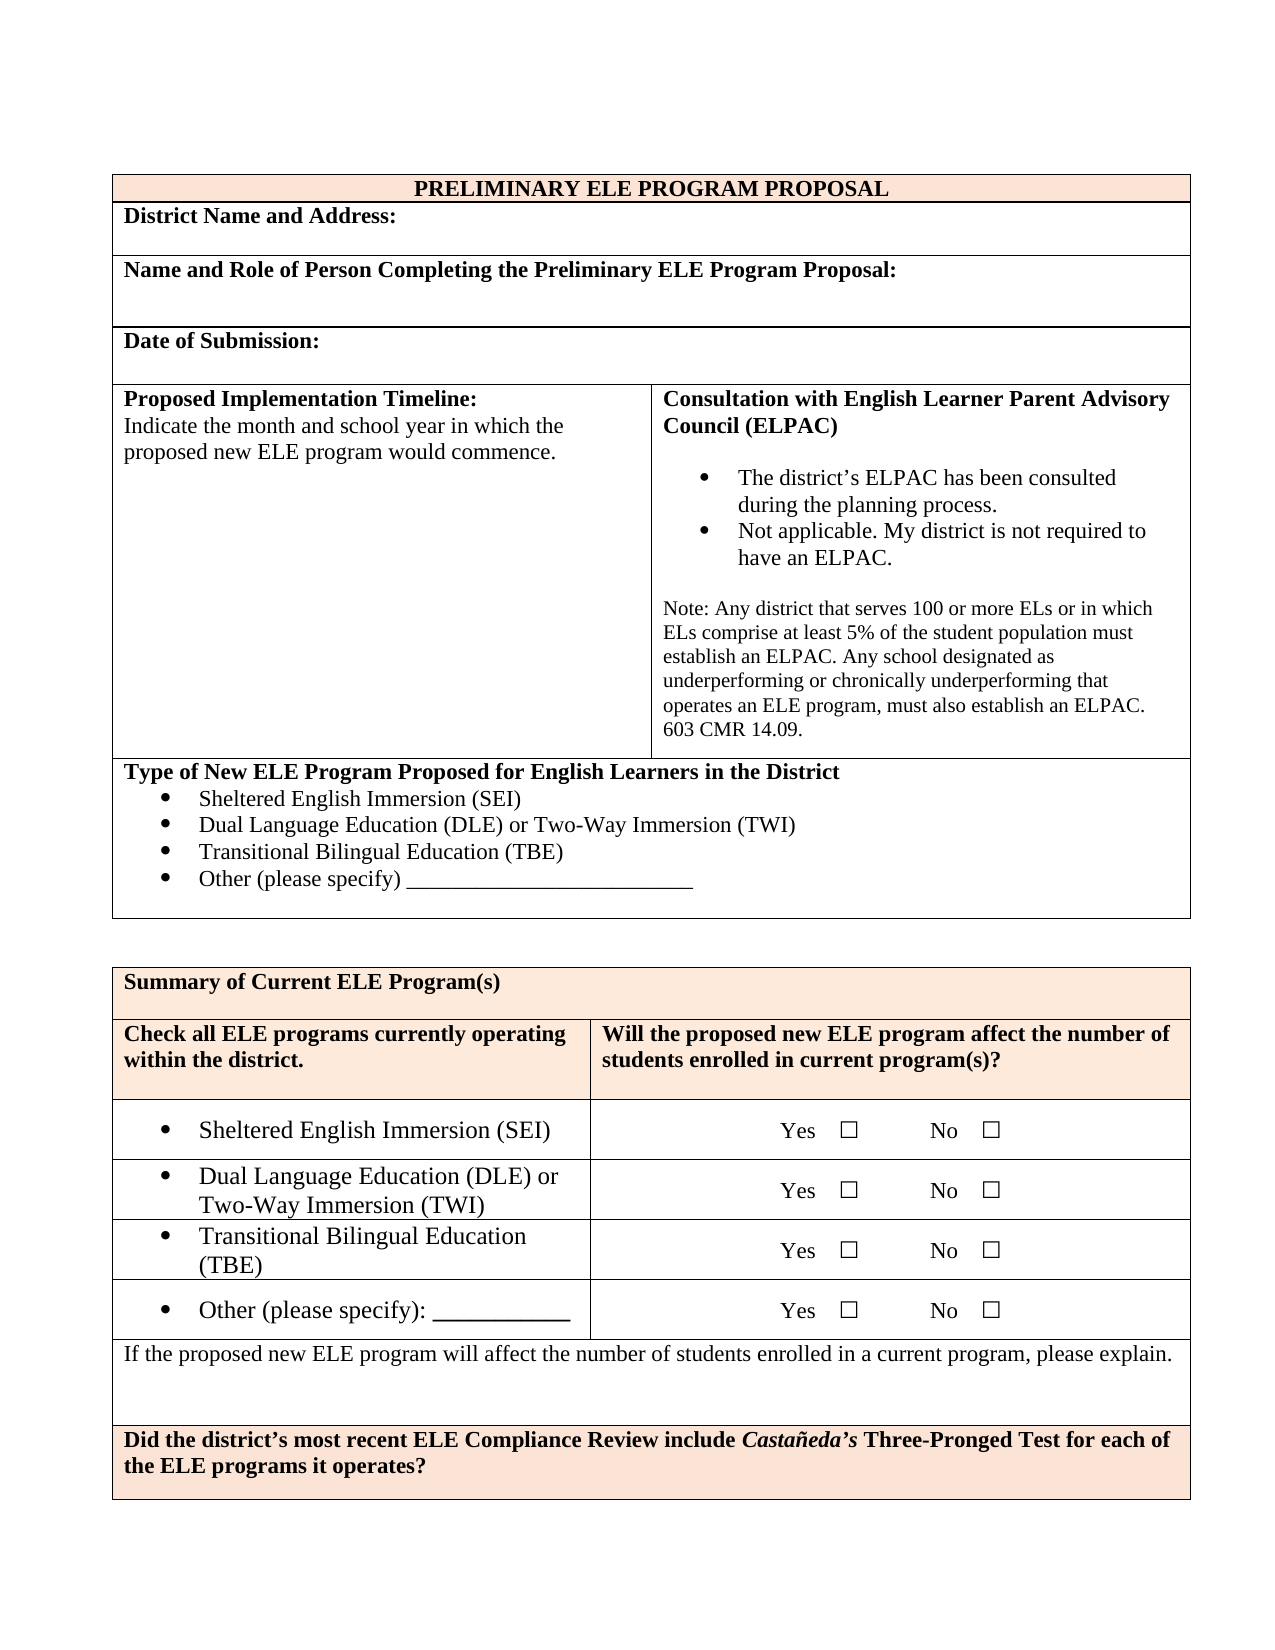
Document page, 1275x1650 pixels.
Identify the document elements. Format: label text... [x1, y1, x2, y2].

table_cell Consultation with English Learner Parent Advisory Council (ELPAC) The district’s ELPAC has been consulted during the planning process. Not applicable. My district is not required to have an ELPAC. Note: Any district that serves 100 or more ELs or in which ELs comprise at least 5% of the student population must establish an ELPAC. Any school designated as underperforming or chronically underperforming that operates an ELE program, must also establish an ELPAC. 603 CMR 14.09. [652, 385, 1190, 757]
table_cell Will the proposed new ELE program affect the number of students enrolled in current program(s)? [591, 1020, 1190, 1099]
table_cell Dual Language Education (DLE) or Two-Way Immersion (TWI) [113, 1160, 590, 1219]
table_header Summary of Current ELE Program(s) [113, 968, 1190, 1019]
table_cell Yes ☐ No ☐ [591, 1220, 1190, 1279]
table_cell Proposed Implementation Timeline: Indicate the month and school year in which the proposed new ELE program would commence. [113, 385, 651, 757]
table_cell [113, 1426, 1190, 1499]
table_cell Transitional Bilingual Education (TBE) [113, 1220, 590, 1279]
table_cell Yes ☐ No ☐ [591, 1100, 1190, 1159]
table_cell Yes ☐ No ☐ [591, 1160, 1190, 1219]
table_cell District Name and Address: [113, 203, 1190, 255]
table_cell Date of Submission: [113, 328, 1190, 384]
table_cell Type of New ELE Program Proposed for English Learners in the District Sheltered English Immersion (SEI) Dual Language Education (DLE) or Two-Way Immersion (TWI) Transitional Bilingual Education (TBE) Other (please specify) _________________________ [113, 759, 1190, 918]
table_cell Check all ELE programs currently operating within the district. [113, 1020, 590, 1099]
table_cell Yes ☐ No ☐ [591, 1280, 1190, 1339]
table_header PRELIMINARY ELE PROGRAM PROPOSAL [113, 175, 1190, 201]
table_cell Name and Role of Person Completing the Preliminary ELE Program Proposal: [113, 256, 1190, 326]
table_cell Other (please specify): ___________ [113, 1280, 590, 1339]
table_cell If the proposed new ELE program will affect the number of students enrolled in a current program, please explain. [113, 1340, 1190, 1425]
table_cell Sheltered English Immersion (SEI) [113, 1100, 590, 1159]
